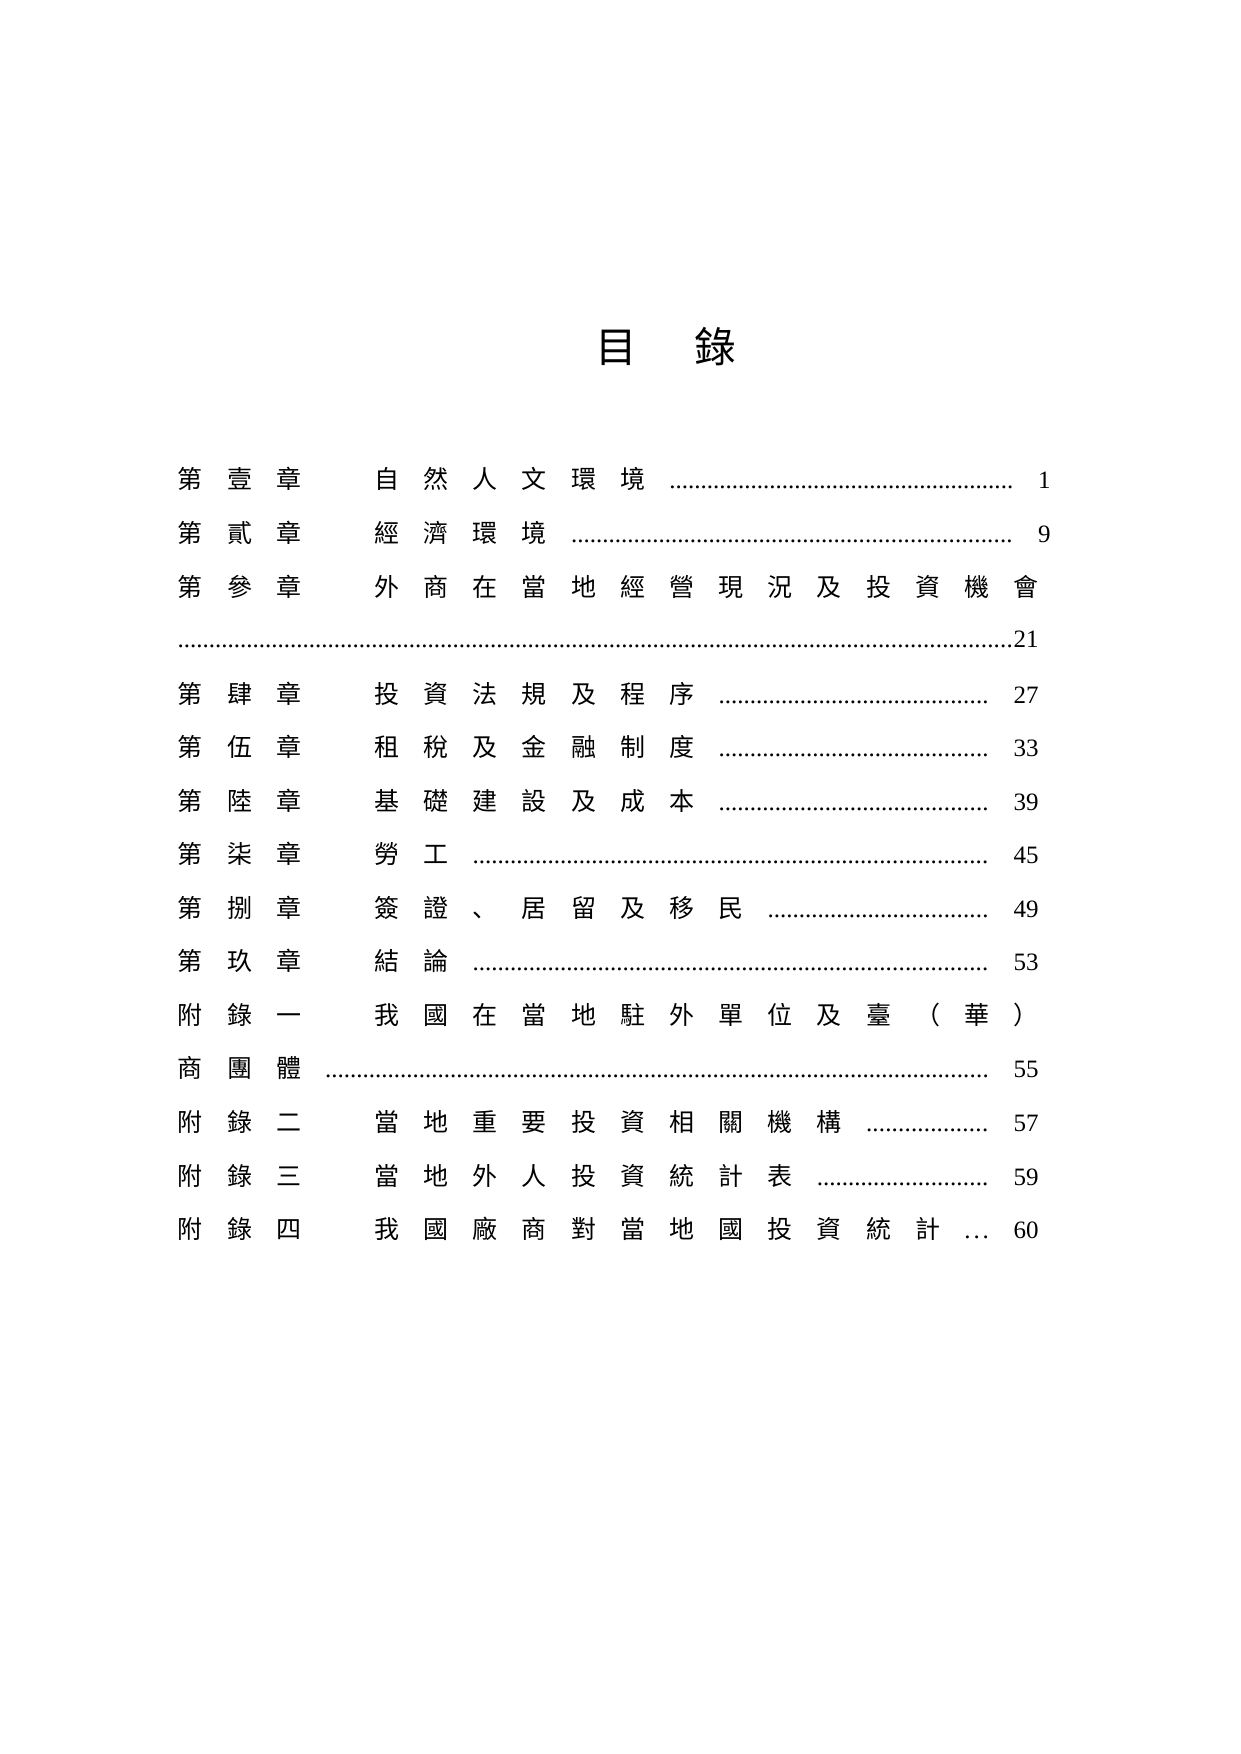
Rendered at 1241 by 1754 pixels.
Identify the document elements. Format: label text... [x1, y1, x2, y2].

text 第捌章 簽證、居留及移民 49 [178, 880, 1063, 933]
text 附錄四 我國廠商對當地國投資統計 60 [178, 1201, 1063, 1254]
text 第參章 外商在當地經營現況及投資機會 21 [178, 558, 1063, 666]
text 附錄一 我國在當地駐外單位及臺（華）商團體 55 [178, 987, 1063, 1094]
text 第玖章 結論 53 [178, 933, 1063, 987]
text 附錄二 當地重要投資相關機構 57 [178, 1094, 1063, 1147]
text 第伍章 租稅及金融制度 33 [178, 719, 1063, 773]
text 目 錄 [256, 291, 1063, 398]
text 附錄三 當地外人投資統計表 59 [178, 1147, 1063, 1201]
text 第貳章 經濟環境 9 [178, 505, 1063, 558]
text 第壹章 自然人文環境 1 [178, 451, 1063, 505]
text 第肆章 投資法規及程序 27 [178, 666, 1063, 719]
text 第陸章 基礎建設及成本 39 [178, 773, 1063, 826]
text 第柒章 勞工 45 [178, 826, 1063, 880]
